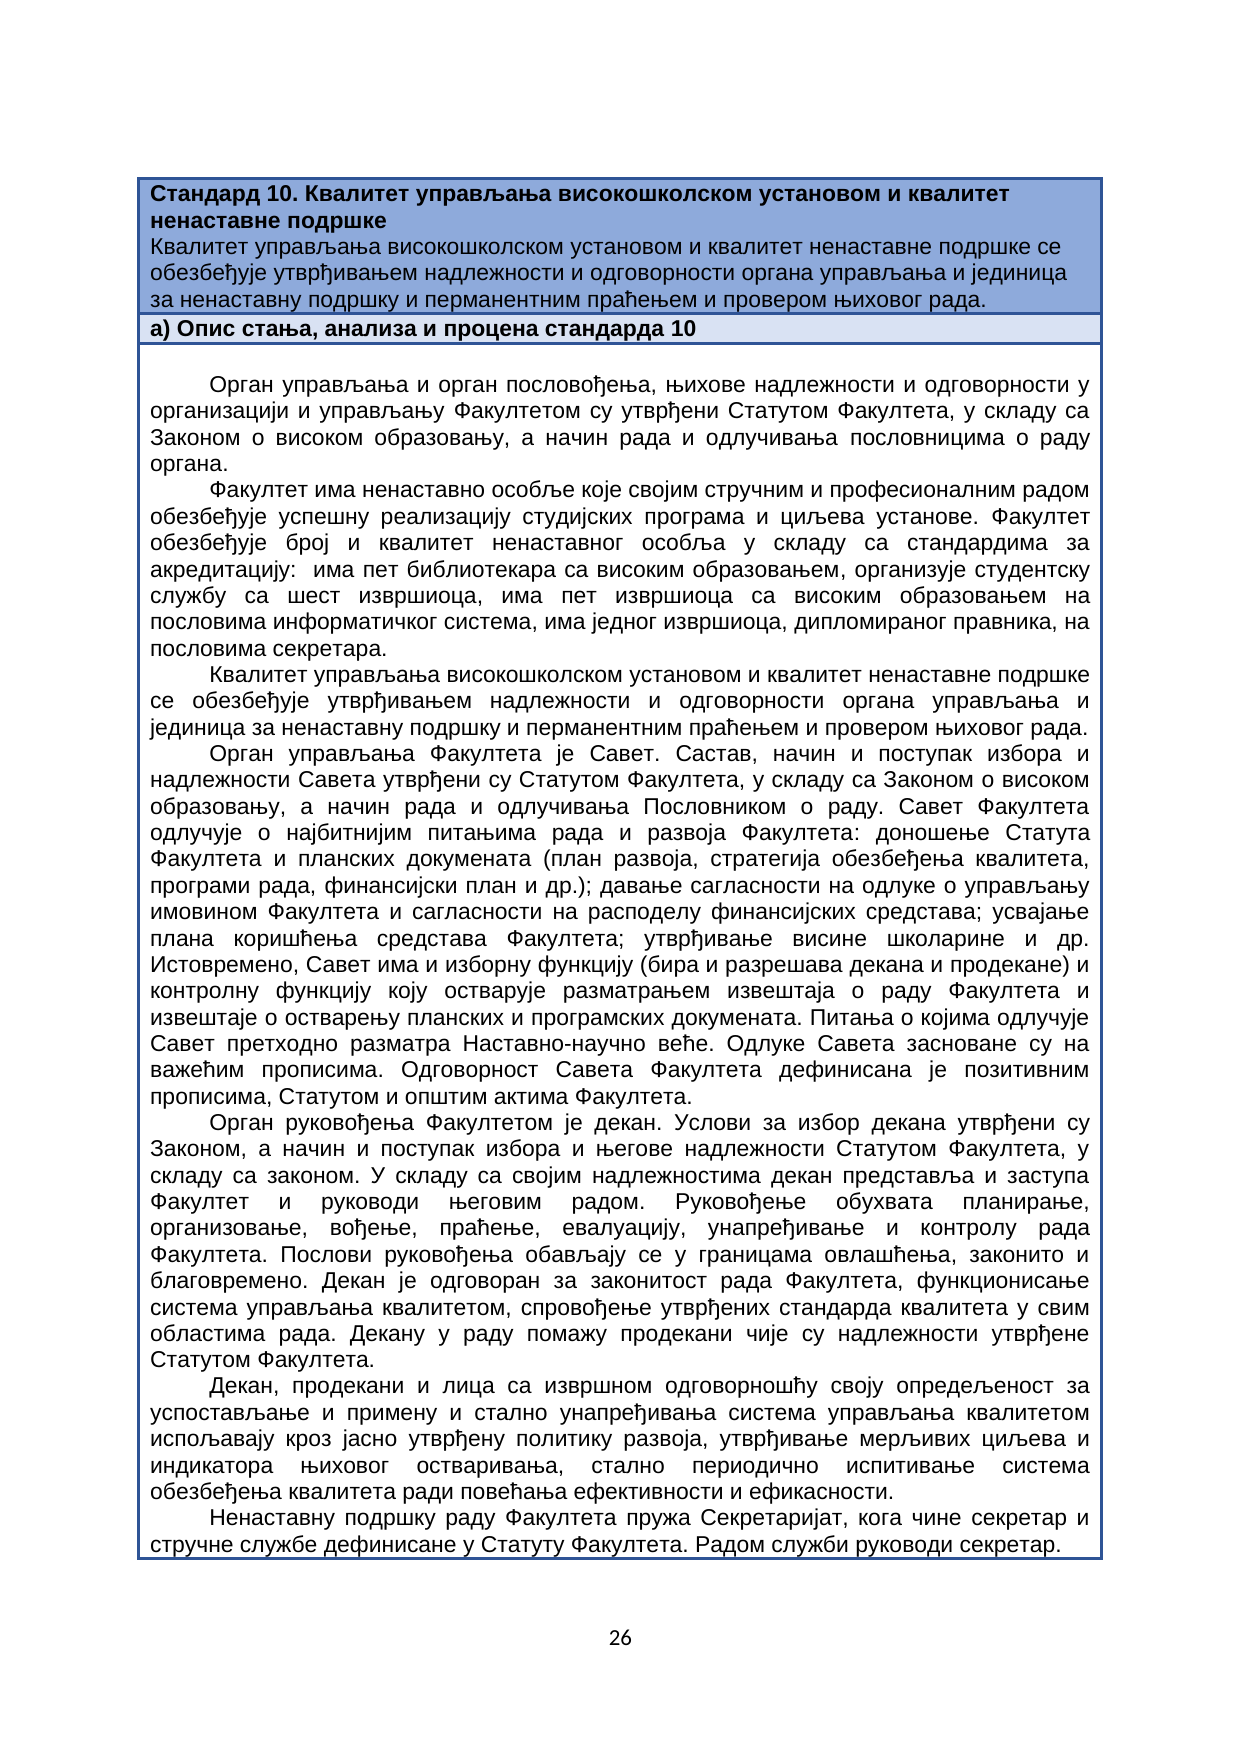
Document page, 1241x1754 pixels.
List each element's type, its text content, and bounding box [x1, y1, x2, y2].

table_header Стандард 10. Квалитет управљања високошколском установом и квалитет ненаставне подршке Квалитет управљања високошколском установом и квалитет ненаставне подршке се обезбеђује утврђивањем надлежности и одговорности органа управљања и јединица за ненаставну подршку и перманентним праћењем и провером њиховог рада. [140, 180, 1100, 312]
table_cell а) Опис стања, анализа и процена стандарда 10 [140, 315, 1100, 342]
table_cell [140, 345, 1100, 1557]
